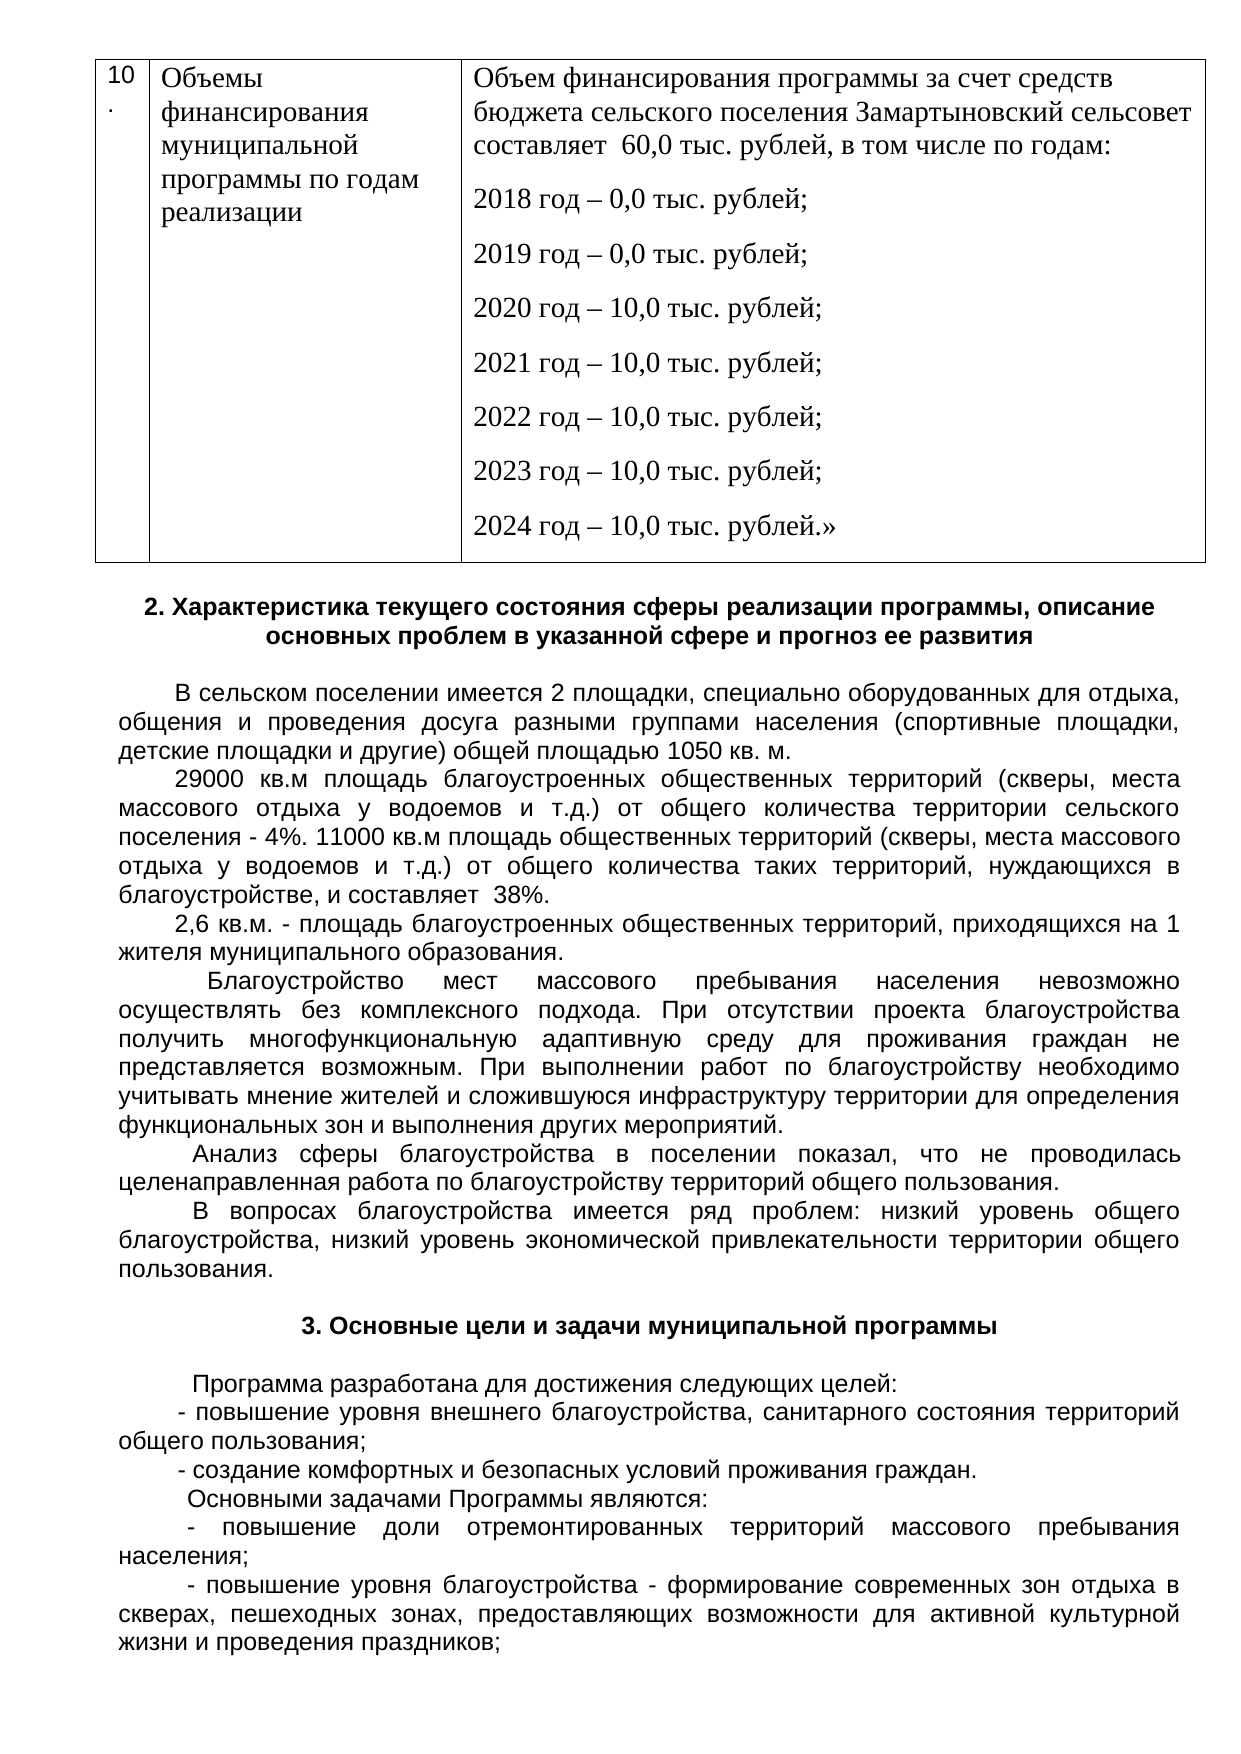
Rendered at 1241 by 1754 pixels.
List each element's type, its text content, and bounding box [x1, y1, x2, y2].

text - повышение уровня благоустройства - формирование современных зон отдыха в скверах, пешеходных зонах, предоставляющих возможности для активной культурной жизни и проведения праздников; [118, 1570, 1181, 1656]
text 2,6 кв.м. - площадь благоустроенных общественных территорий, приходящихся на 1 жителя муниципального образования. [118, 909, 1181, 966]
text В вопросах благоустройства имеется ряд проблем: низкий уровень общего благоустройства, низкий уровень экономической привлекательности территории общего пользования. [118, 1196, 1181, 1282]
text Анализ сферы благоустройства в поселении показал, что не проводилась целенаправленная работа по благоустройству территорий общего пользования. [118, 1139, 1181, 1196]
text В сельском поселении имеется 2 площадки, специально оборудованных для отдыха, общения и проведения досуга разными группами населения (спортивные площадки, детские площадки и другие) общей площадью . [118, 678, 1181, 764]
text - повышение доли отремонтированных территорий массового пребывания населения; [118, 1512, 1181, 1570]
text 2. Характеристика текущего состояния сферы реализации программы, описание основных проблем в указанной сфере и прогноз ее развития [118, 592, 1181, 649]
text 29000 кв.м площадь благоустроенных общественных территорий (скверы, места массового отдыха у водоемов и т.д.) от общего количества территории сельского поселения - 4%. 11000 кв.м площадь общественных территорий (скверы, места массового отдыха у водоемов и т.д.) от общего количества таких территорий, нуждающихся в благоустройстве, и составляет 38%. [118, 764, 1181, 909]
text Благоустройство мест массового пребывания населения невозможно осуществлять без комплексного подхода. При отсутствии проекта благоустройства получить многофункциональную адаптивную среду для проживания граждан не представляется возможным. При выполнении работ по благоустройству необходимо учитывать мнение жителей и сложившуюся инфраструктуру территории для определения функциональных зон и выполнения других мероприятий. [118, 966, 1181, 1139]
text Основными задачами Программы являются: [118, 1484, 1181, 1512]
text 3. Основные цели и задачи муниципальной программы [118, 1311, 1181, 1340]
text - создание комфортных и безопасных условий проживания граждан. [118, 1455, 1181, 1484]
table_cell 10. [96, 60, 149, 562]
text Программа разработана для достижения следующих целей: [118, 1369, 1181, 1397]
table_cell Объем финансирования программы за счет средств бюджета сельского поселения Замартыновский сельсовет составляет 60,0 тыс. рублей, в том числе по годам: 2018 год – 0,0 тыс. рублей; 2019 год – 0,0 тыс. рублей; 2020 год – 10,0 тыс. рублей; 2021 год – 10,0 тыс. рублей; 2022 год – 10,0 тыс. рублей; 2023 год – 10,0 тыс. рублей; 2024 год – 10,0 тыс. рублей.» [462, 60, 1205, 562]
text - повышение уровня внешнего благоустройства, санитарного состояния территорий общего пользования; [118, 1397, 1181, 1455]
table_cell Объемы финансирования муниципальной программы по годам реализации [150, 60, 461, 562]
